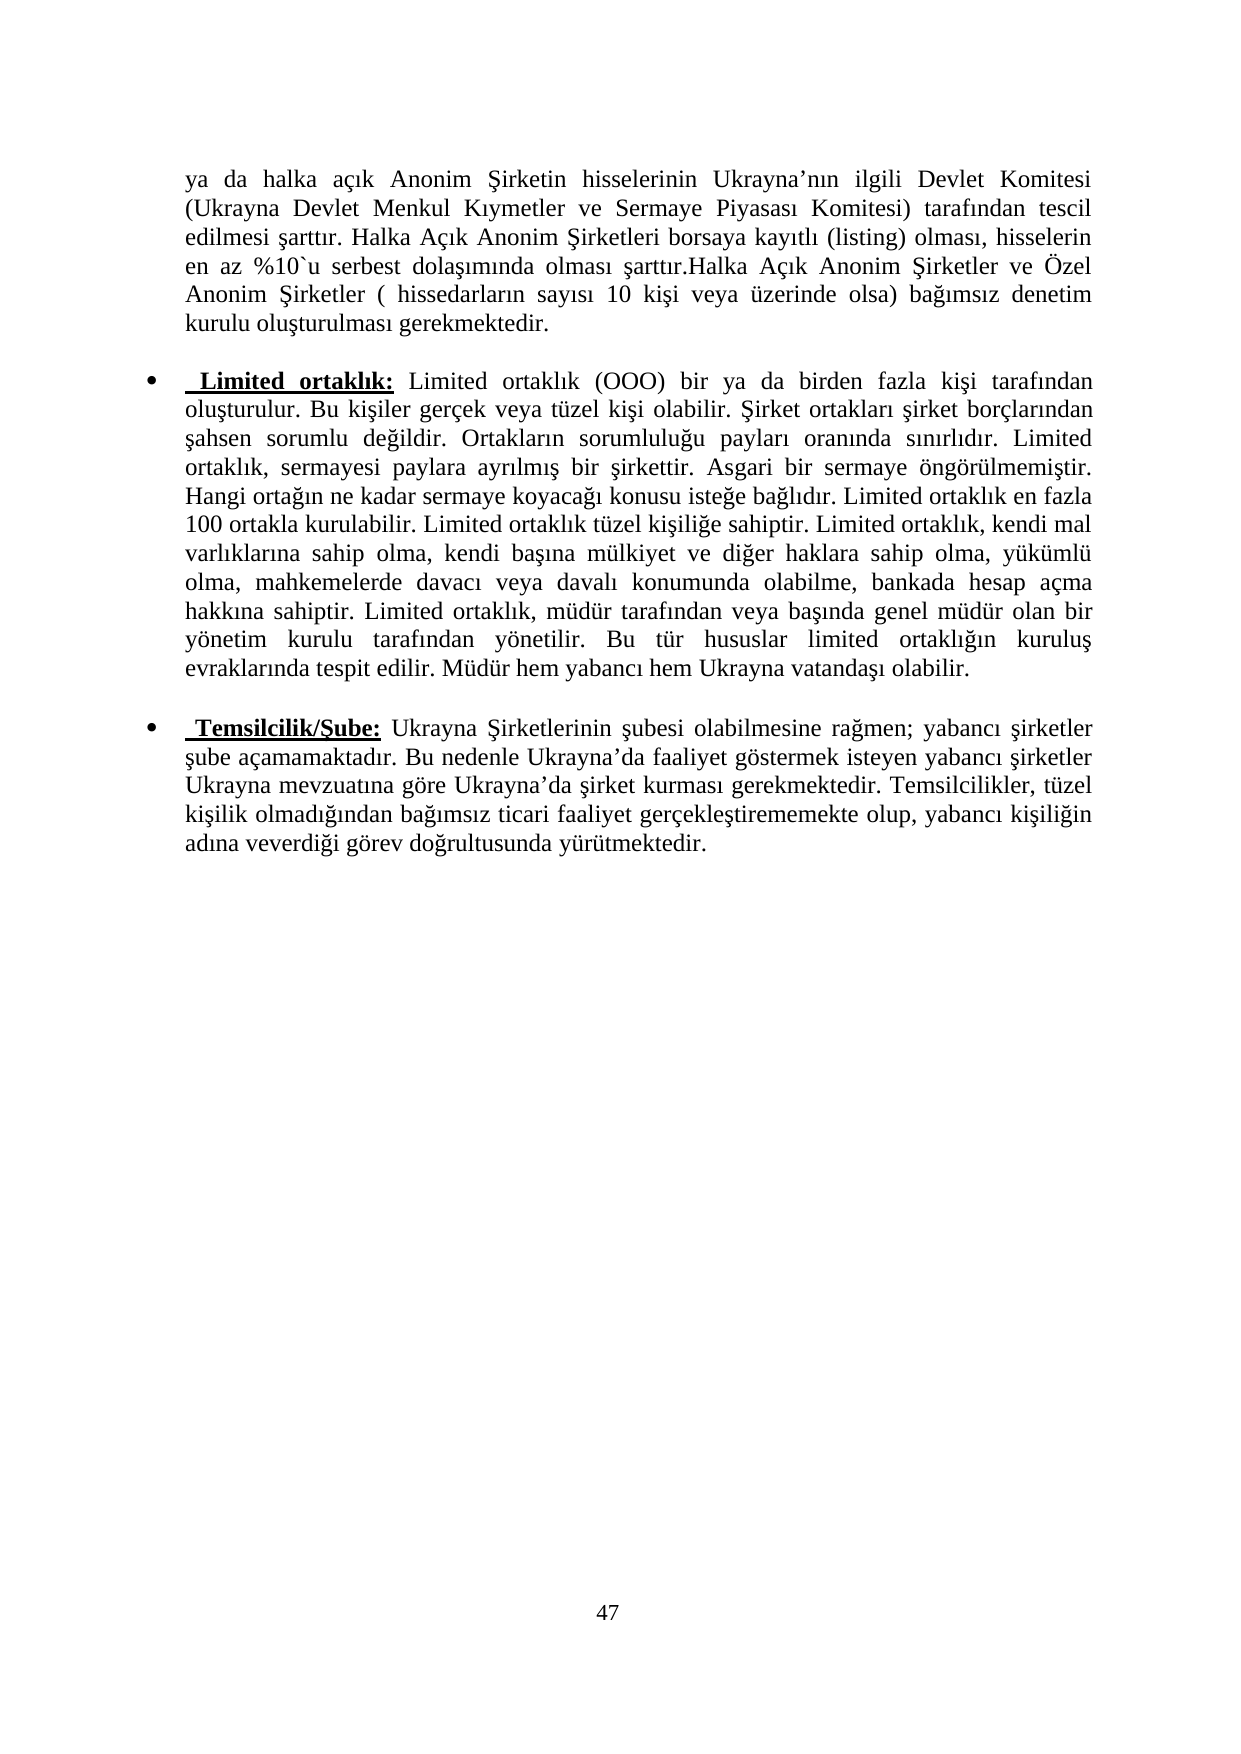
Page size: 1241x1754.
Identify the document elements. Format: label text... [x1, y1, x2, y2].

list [147, 164, 1093, 337]
list Temsilcilik/Şube: Ukrayna Şirketlerinin şubesi olabilmesine rağmen; yabancı şirketler şube açamamaktadır. Bu nedenle Ukrayna’da faaliyet göstermek isteyen yabancı şirketler Ukrayna mevzuatına göre Ukrayna’da şirket kurması gerekmektedir. Temsilcilikler, tüzel kişilik olmadığından bağımsız ticari faaliyet gerçekleştirememekte olup, yabancı kişiliğin adına veverdiği görev doğrultusunda yürütmektedir. [147, 713, 1093, 857]
list Limited ortaklık: Limited ortaklık (OOO) bir ya da birden fazla kişi tarafından oluşturulur. Bu kişiler gerçek veya tüzel kişi olabilir. Şirket ortakları şirket borçlarından şahsen sorumlu değildir. Ortakların sorumluluğu payları oranında sınırlıdır. Limited ortaklık, sermayesi paylara ayrılmış bir şirkettir. Asgari bir sermaye öngörülmemiştir. Hangi ortağın ne kadar sermaye koyacağı konusu isteğe bağlıdır. Limited ortaklık en fazla 100 ortakla kurulabilir. Limited ortaklık tüzel kişiliğe sahiptir. Limited ortaklık, kendi mal varlıklarına sahip olma, kendi başına mülkiyet ve diğer haklara sahip olma, yükümlü olma, mahkemelerde davacı veya davalı konumunda olabilme, bankada hesap açma hakkına sahiptir. Limited ortaklık, müdür tarafından veya başında genel müdür olan bir yönetim kurulu tarafından yönetilir. Bu tür hususlar limited ortaklığın kuruluş evraklarında tespit edilir. Müdür hem yabancı hem Ukrayna vatandaşı olabilir. [147, 366, 1093, 682]
